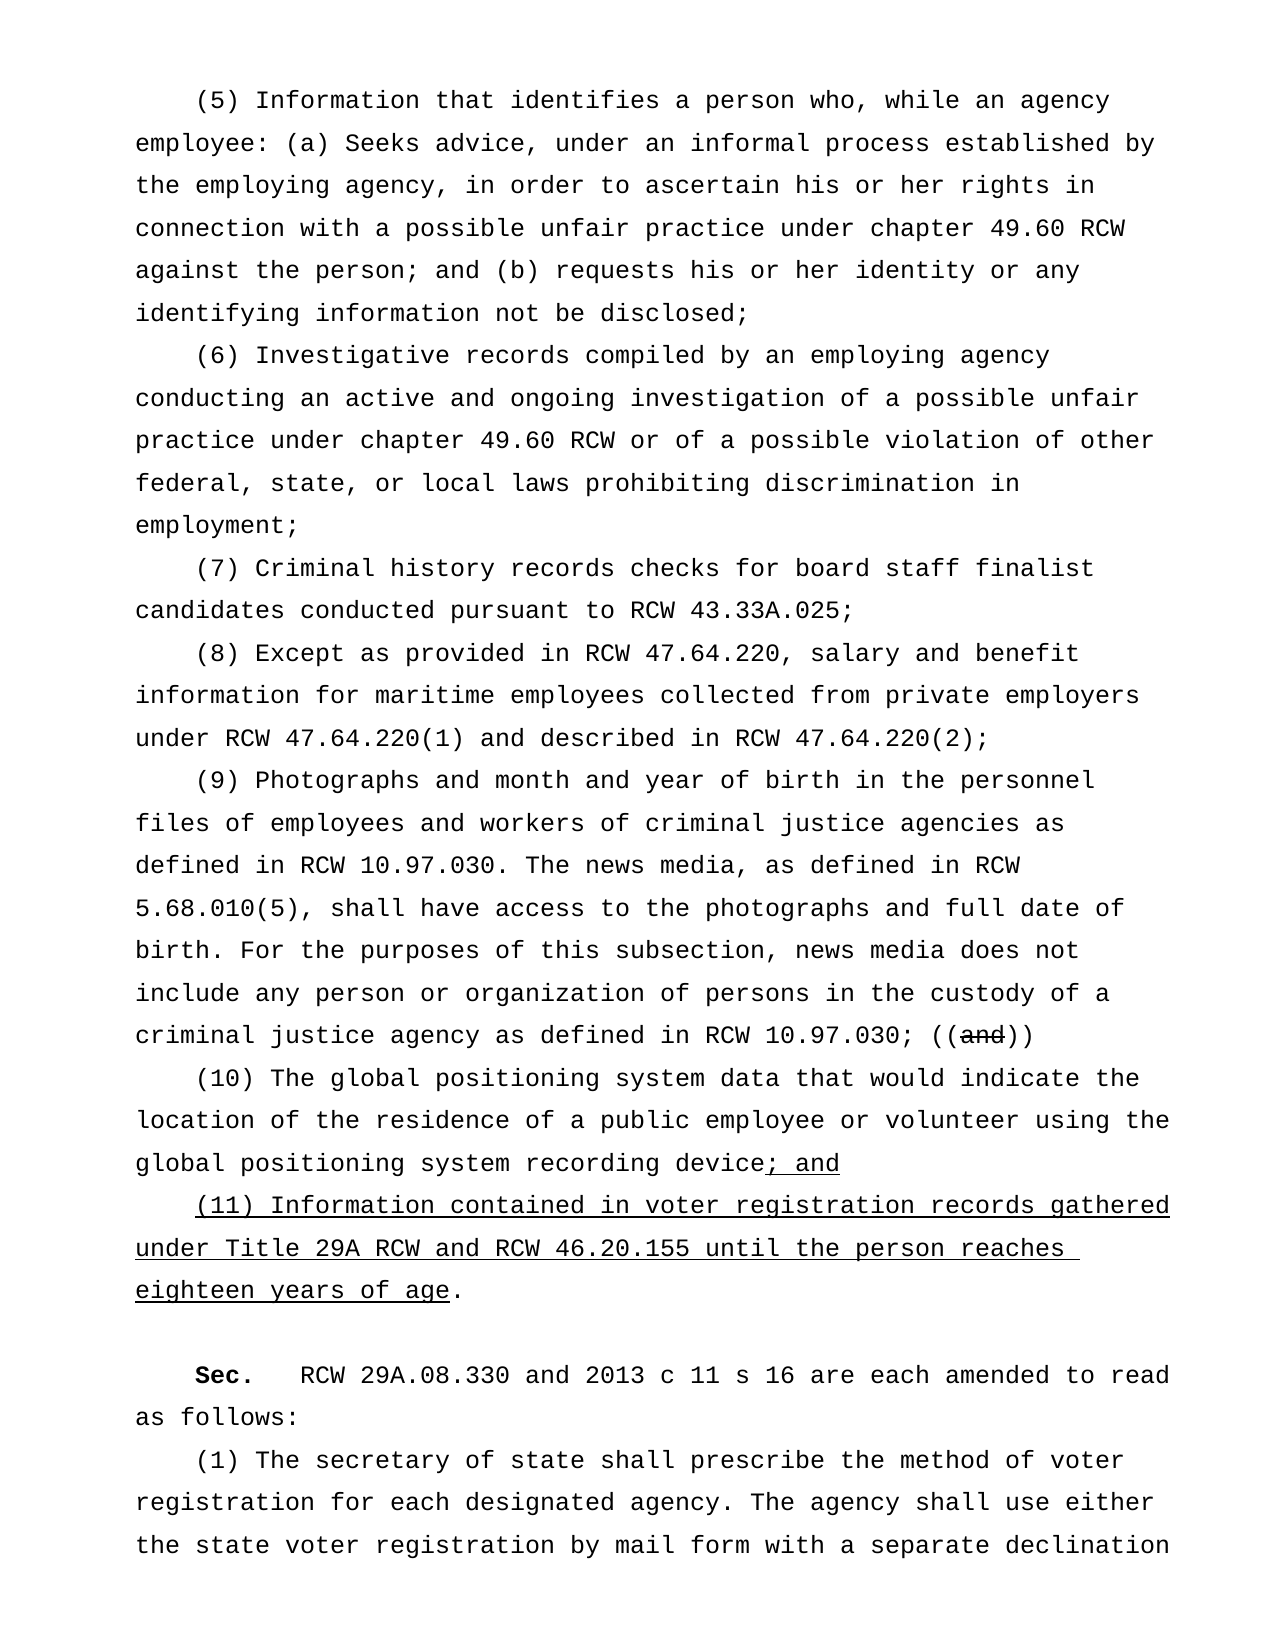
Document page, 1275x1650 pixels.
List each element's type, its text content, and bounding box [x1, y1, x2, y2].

text Sec. RCW 29A.08.330 and 2013 c 11 s 16 are each amended to read as follows: [135, 1349, 1170, 1434]
text (5) Information that identifies a person who, while an agency employee: (a) Seeks advice, under an informal process established by the employing agency, in order to ascertain his or her rights in connection with a possible unfair practice under chapter 49.60 RCW against the person; and (b) requests his or her identity or any identifying information not be disclosed; [135, 75, 1170, 330]
text (11) Information contained in voter registration records gathered under Title 29A RCW and RCW 46.20.155 until the person reaches eighteen years of age. [135, 1180, 1170, 1307]
text (8) Except as provided in RCW 47.64.220, salary and benefit information for maritime employees collected from private employers under RCW 47.64.220(1) and described in RCW 47.64.220(2); [135, 627, 1170, 755]
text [135, 1434, 1170, 1562]
text (6) Investigative records compiled by an employing agency conducting an active and ongoing investigation of a possible unfair practice under chapter 49.60 RCW or of a possible violation of other federal, state, or local laws prohibiting discrimination in employment; [135, 330, 1170, 542]
text (9) Photographs and month and year of birth in the personnel files of employees and workers of criminal justice agencies as defined in RCW 10.97.030. The news media, as defined in RCW 5.68.010(5), shall have access to the photographs and full date of birth. For the purposes of this subsection, news media does not include any person or organization of persons in the custody of a criminal justice agency as defined in RCW 10.97.030; ((and)) [135, 755, 1170, 1052]
text (7) Criminal history records checks for board staff finalist candidates conducted pursuant to RCW 43.33A.025; [135, 542, 1170, 627]
text (10) The global positioning system data that would indicate the location of the residence of a public employee or volunteer using the global positioning system recording device; and [135, 1052, 1170, 1180]
